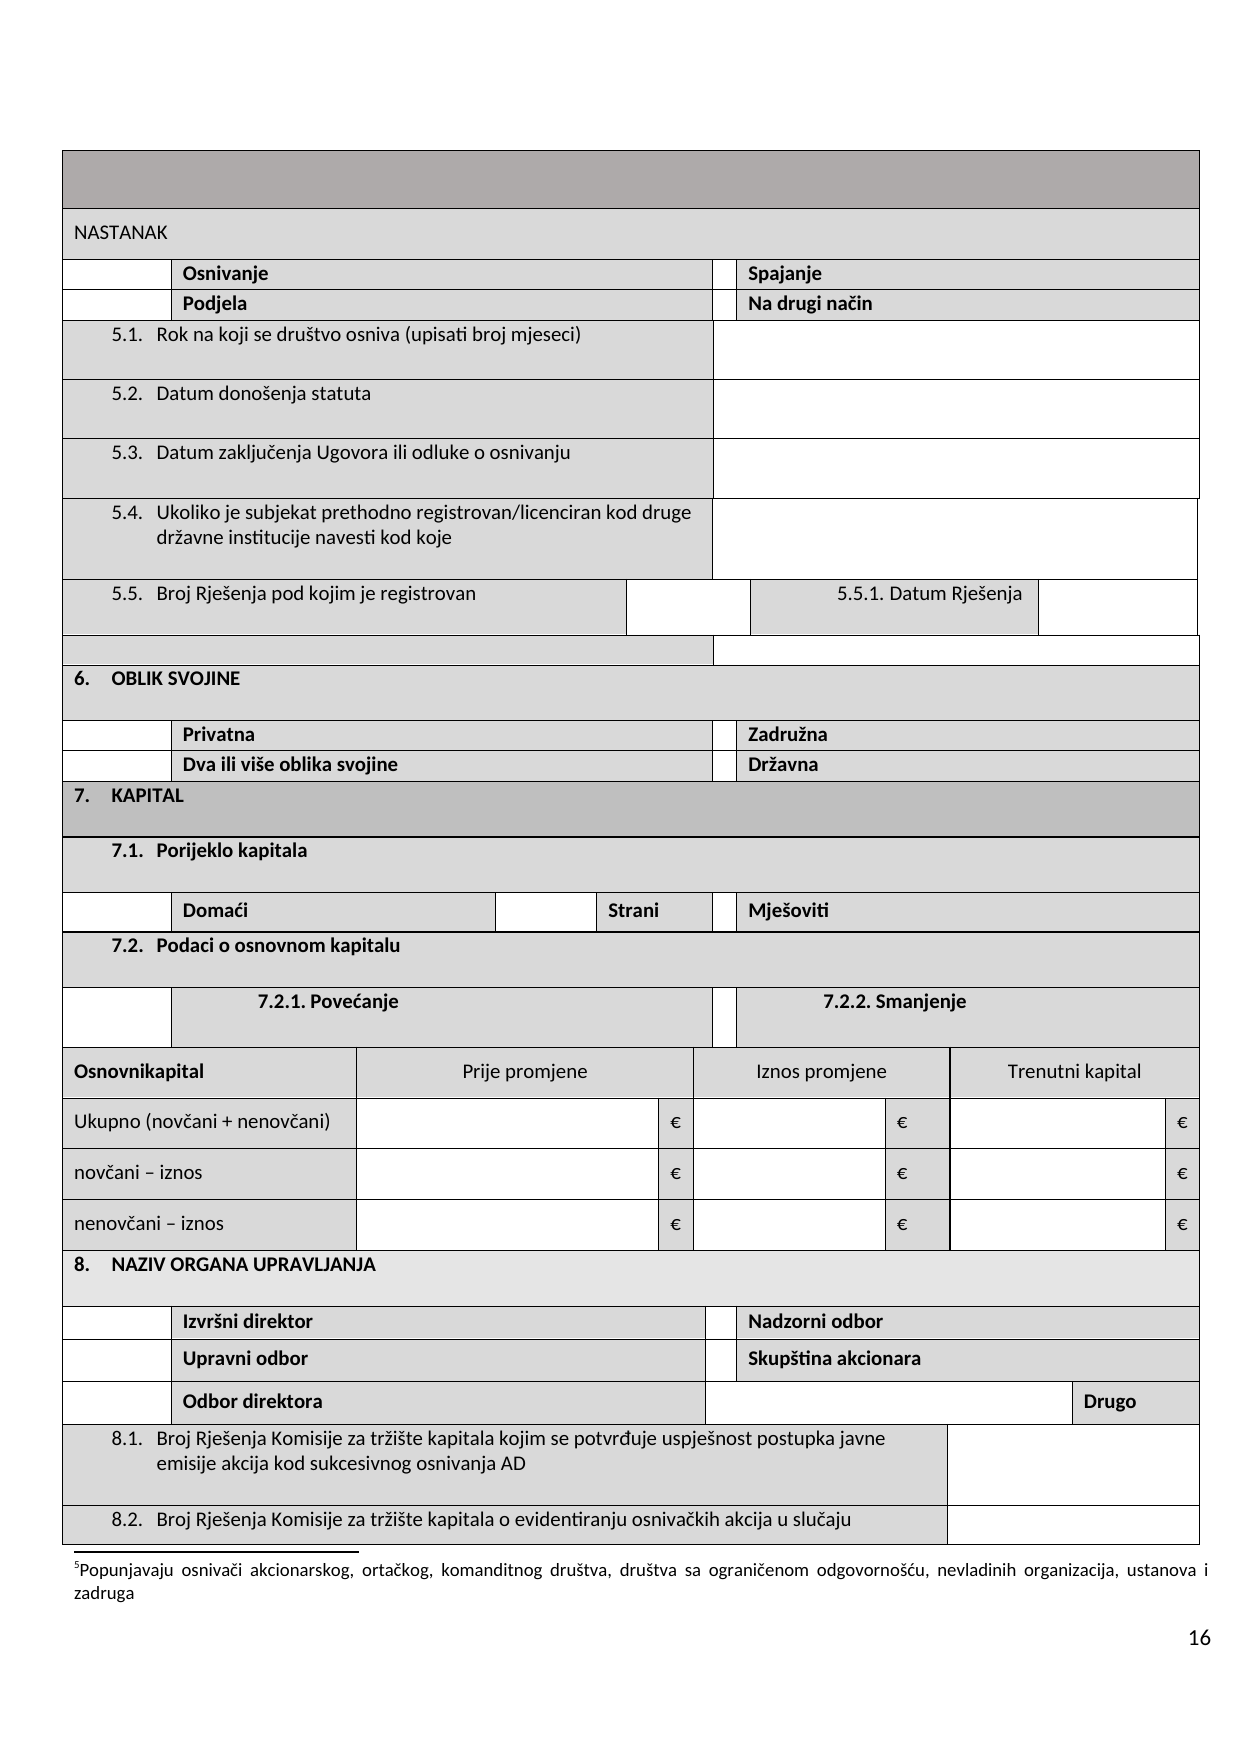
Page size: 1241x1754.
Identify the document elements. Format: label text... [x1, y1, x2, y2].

table_cell [713, 893, 736, 931]
table_cell [714, 636, 1199, 664]
table_cell [713, 988, 736, 1047]
table_cell [694, 1200, 885, 1250]
table_cell [948, 1425, 1199, 1505]
table_cell € [1166, 1099, 1199, 1148]
table_cell OBLIK SVOJINE [63, 666, 1199, 720]
table_cell Dva ili više oblika svojine [172, 751, 712, 781]
table_cell Podaci o osnovnom kapitalu [63, 933, 1199, 987]
table_cell Drugo [1073, 1382, 1199, 1424]
table_cell [1039, 580, 1197, 634]
table_cell [63, 1382, 171, 1424]
table_cell [713, 260, 736, 289]
table_cell Datum Rješenja [751, 580, 1038, 634]
table_cell Prije promjene [357, 1048, 693, 1097]
table_cell [63, 893, 171, 931]
table_cell [63, 721, 171, 750]
table_cell € [1166, 1149, 1199, 1199]
table_cell [713, 499, 1197, 579]
table_cell [63, 988, 171, 1047]
table_cell [357, 1149, 658, 1199]
table_cell [951, 1099, 1165, 1148]
table_cell [63, 636, 713, 664]
table_cell Izvršni direktor [172, 1307, 705, 1338]
table_cell Privatna [172, 721, 712, 750]
table_cell [63, 290, 171, 320]
table_cell € [659, 1200, 693, 1250]
table_cell Upravni odbor [172, 1340, 705, 1381]
table_cell [951, 1149, 1165, 1199]
table_cell [627, 580, 750, 634]
table_cell [714, 439, 1199, 498]
table_cell [713, 751, 736, 781]
table_cell [63, 751, 171, 781]
table_cell Osnivanje [172, 260, 712, 289]
table_cell [357, 1099, 658, 1148]
table_cell nenovčani – iznos [63, 1200, 356, 1250]
table_cell KAPITAL [63, 782, 1199, 836]
table_cell Podjela [172, 290, 712, 320]
table_cell Smanjenje [737, 988, 1199, 1047]
table_cell Rok na koji se društvo osniva (upisati broj mjeseci) [63, 321, 713, 379]
table_cell Skupština akcionara [737, 1340, 1199, 1381]
table_cell Nadzorni odbor [737, 1307, 1199, 1338]
table_cell [357, 1200, 658, 1250]
table_cell Na drugi način [737, 290, 1199, 320]
table_cell [714, 380, 1199, 438]
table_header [63, 151, 1199, 208]
table_cell Porijeklo kapitala [63, 838, 1199, 892]
table_cell Odbor direktora [172, 1382, 705, 1424]
table_cell Broj Rješenja Komisije za tržište kapitala kojim se potvrđuje uspješnost postupka javne emisije akcija kod sukcesivnog osnivanja AD [63, 1425, 947, 1505]
table_cell [63, 1340, 171, 1381]
table_cell NAZIV ORGANA UPRAVLJANJA [63, 1251, 1199, 1306]
table_cell € [886, 1099, 949, 1148]
table_cell Mješoviti [737, 893, 1199, 931]
table_cell [948, 1506, 1199, 1544]
table_cell Povećanje [172, 988, 712, 1047]
table_cell [694, 1149, 885, 1199]
table_cell Strani [597, 893, 712, 931]
table_cell [706, 1340, 736, 1381]
table_cell Spajanje [737, 260, 1199, 289]
table_cell [63, 260, 171, 289]
table_cell € [886, 1149, 949, 1199]
table_cell Ukoliko je subjekat prethodno registrovan/licenciran kod druge državne institucije navesti kod koje [63, 499, 712, 579]
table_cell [63, 1506, 947, 1544]
table_cell Državna [737, 751, 1199, 781]
table_cell [63, 1307, 171, 1338]
table_cell Domaći [172, 893, 495, 931]
table_cell Osnovnikapital [63, 1048, 356, 1097]
table_cell [713, 290, 736, 320]
table_cell [706, 1382, 1072, 1424]
table_cell [714, 321, 1199, 379]
table_cell € [659, 1099, 693, 1148]
table_cell novčani – iznos [63, 1149, 356, 1199]
table_cell [713, 721, 736, 750]
table_cell Datum donošenja statuta [63, 380, 713, 438]
table_cell [694, 1099, 885, 1148]
table_cell € [659, 1149, 693, 1199]
table_cell € [886, 1200, 949, 1250]
table_cell Trenutni kapital [951, 1048, 1199, 1097]
table_cell [496, 893, 596, 931]
table_cell Ukupno (novčani + nenovčani) [63, 1099, 356, 1148]
table_cell Iznos promjene [694, 1048, 949, 1097]
table_cell NASTANAK [63, 209, 1199, 259]
table_cell [951, 1200, 1165, 1250]
table_cell Broj Rješenja pod kojim je registrovan [63, 580, 626, 634]
table_cell Datum zaključenja Ugovora ili odluke o osnivanju [63, 439, 713, 498]
table_cell Zadružna [737, 721, 1199, 750]
table_cell [706, 1307, 736, 1338]
table_cell € [1166, 1200, 1199, 1250]
